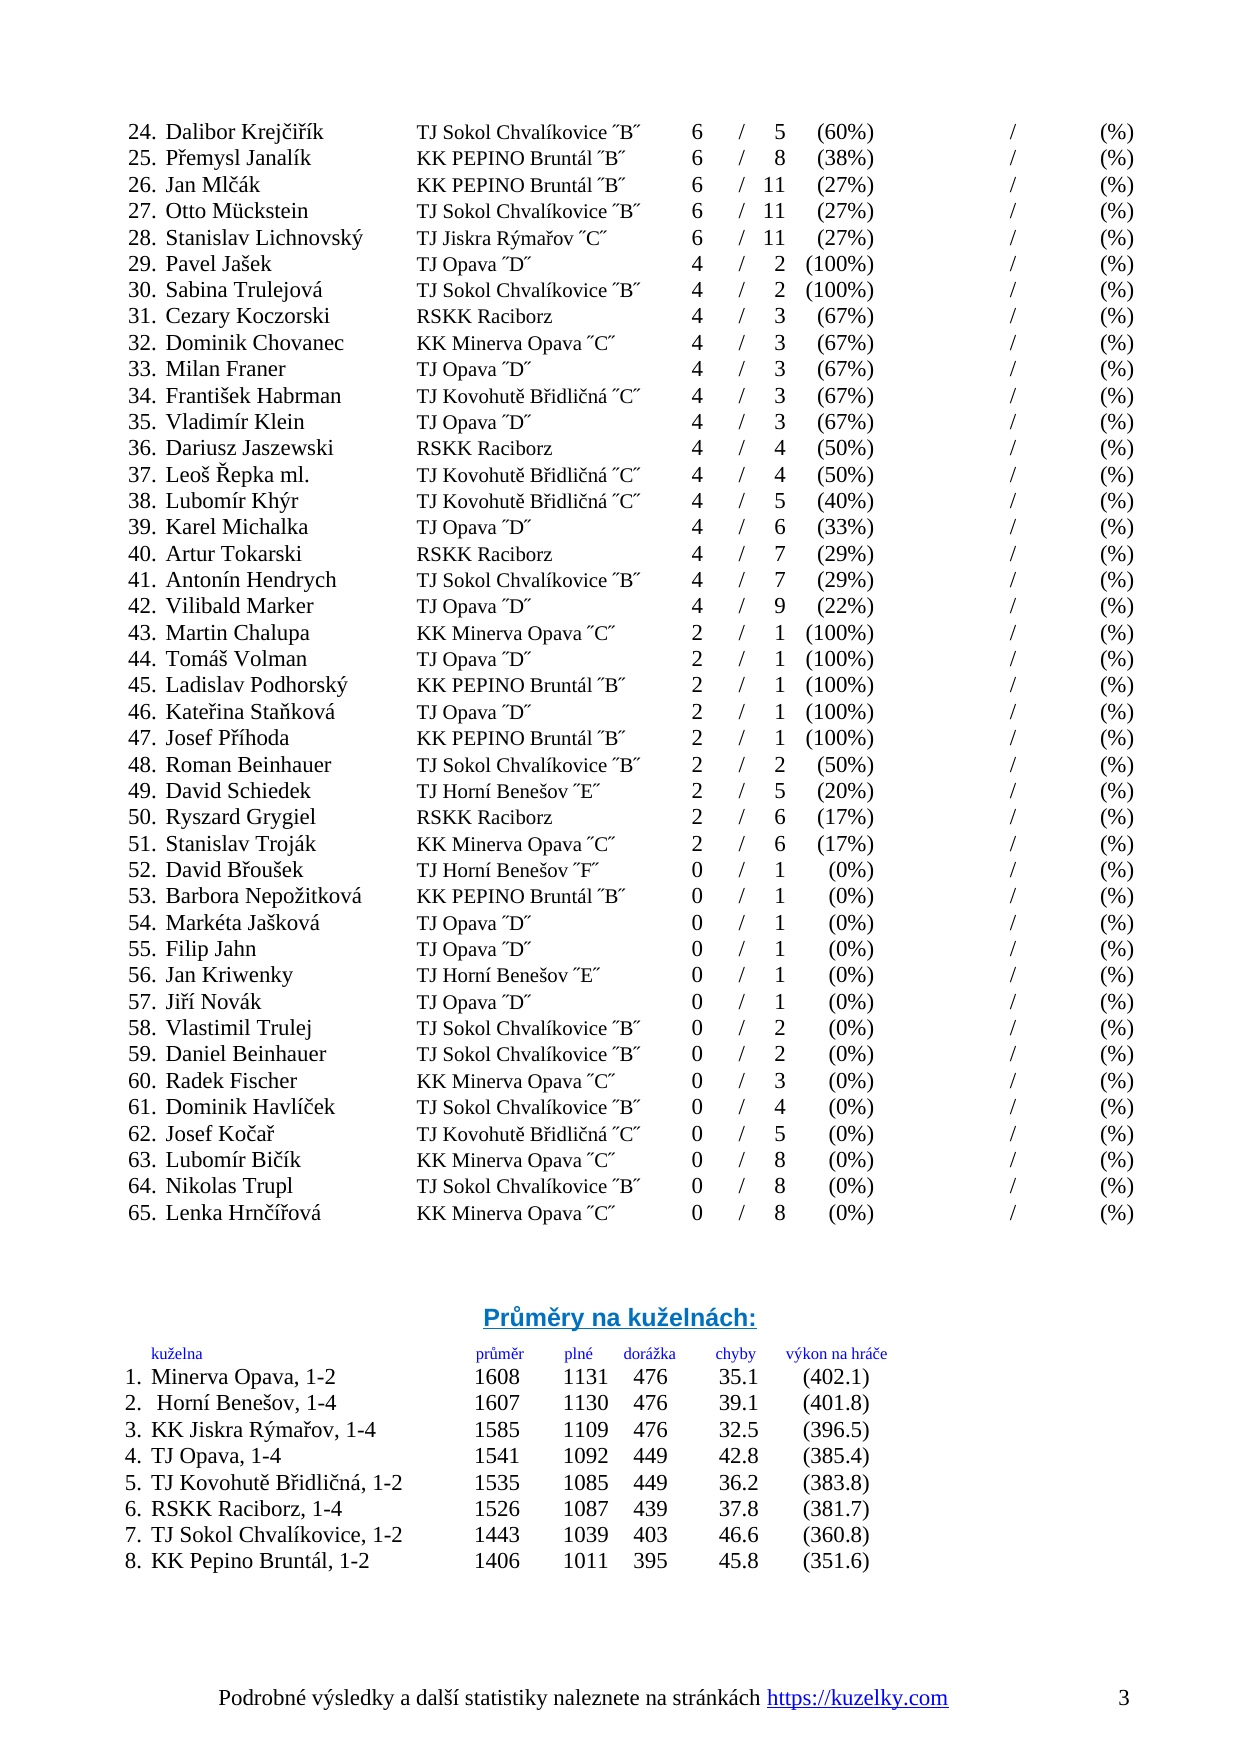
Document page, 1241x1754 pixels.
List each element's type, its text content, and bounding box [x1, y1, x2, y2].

text 27. Otto Mückstein TJ Sokol Chvalíkovice ˝B˝ 6 / 11 (27%) / (%) [106, 197, 1134, 223]
text 5. TJ Kovohutě Břidličná, 1-2 1535 1085 449 36.2 (383.8) [106, 1468, 1134, 1495]
text 41. Antonín Hendrych TJ Sokol Chvalíkovice ˝B˝ 4 / 7 (29%) / (%) [106, 566, 1134, 592]
text 42. Vilibald Marker TJ Opava ˝D˝ 4 / 9 (22%) / (%) [106, 592, 1134, 619]
text kuželna průměr plné dorážka chyby výkon na hráče [106, 1344, 1134, 1363]
text 49. David Schiedek TJ Horní Benešov ˝E˝ 2 / 5 (20%) / (%) [106, 777, 1134, 803]
text 64. Nikolas Trupl TJ Sokol Chvalíkovice ˝B˝ 0 / 8 (0%) / (%) [106, 1172, 1134, 1199]
text 47. Josef Příhoda KK PEPINO Bruntál ˝B˝ 2 / 1 (100%) / (%) [106, 724, 1134, 751]
text 43. Martin Chalupa KK Minerva Opava ˝C˝ 2 / 1 (100%) / (%) [106, 619, 1134, 645]
text 1. Minerva Opava, 1-2 1608 1131 476 35.1 (402.1) [106, 1363, 1134, 1389]
text 55. Filip Jahn TJ Opava ˝D˝ 0 / 1 (0%) / (%) [106, 935, 1134, 961]
text 36. Dariusz Jaszewski RSKK Raciborz 4 / 4 (50%) / (%) [106, 434, 1134, 461]
text 48. Roman Beinhauer TJ Sokol Chvalíkovice ˝B˝ 2 / 2 (50%) / (%) [106, 751, 1134, 777]
text 26. Jan Mlčák KK PEPINO Bruntál ˝B˝ 6 / 11 (27%) / (%) [106, 171, 1134, 197]
text 51. Stanislav Troják KK Minerva Opava ˝C˝ 2 / 6 (17%) / (%) [106, 830, 1134, 856]
text 3. KK Jiskra Rýmařov, 1-4 1585 1109 476 32.5 (396.5) [106, 1416, 1134, 1442]
text 63. Lubomír Bičík KK Minerva Opava ˝C˝ 0 / 8 (0%) / (%) [106, 1146, 1134, 1172]
text 59. Daniel Beinhauer TJ Sokol Chvalíkovice ˝B˝ 0 / 2 (0%) / (%) [106, 1041, 1134, 1067]
text 7. TJ Sokol Chvalíkovice, 1-2 1443 1039 403 46.6 (360.8) [106, 1521, 1134, 1548]
text 38. Lubomír Khýr TJ Kovohutě Břidličná ˝C˝ 4 / 5 (40%) / (%) [106, 487, 1134, 513]
text 31. Cezary Koczorski RSKK Raciborz 4 / 3 (67%) / (%) [106, 303, 1134, 329]
text 2. Horní Benešov, 1-4 1607 1130 476 39.1 (401.8) [106, 1389, 1134, 1416]
text 6. RSKK Raciborz, 1-4 1526 1087 439 37.8 (381.7) [106, 1495, 1134, 1521]
text 28. Stanislav Lichnovský TJ Jiskra Rýmařov ˝C˝ 6 / 11 (27%) / (%) [106, 223, 1134, 250]
text 56. Jan Kriwenky TJ Horní Benešov ˝E˝ 0 / 1 (0%) / (%) [106, 961, 1134, 988]
text 45. Ladislav Podhorský KK PEPINO Bruntál ˝B˝ 2 / 1 (100%) / (%) [106, 672, 1134, 698]
text 62. Josef Kočař TJ Kovohutě Břidličná ˝C˝ 0 / 5 (0%) / (%) [106, 1119, 1134, 1146]
text 24. Dalibor Krejčiřík TJ Sokol Chvalíkovice ˝B˝ 6 / 5 (60%) / (%) [106, 118, 1134, 144]
text 46. Kateřina Staňková TJ Opava ˝D˝ 2 / 1 (100%) / (%) [106, 698, 1134, 724]
text 4. TJ Opava, 1-4 1541 1092 449 42.8 (385.4) [106, 1442, 1134, 1468]
text 32. Dominik Chovanec KK Minerva Opava ˝C˝ 4 / 3 (67%) / (%) [106, 329, 1134, 355]
text 8. KK Pepino Bruntál, 1-2 1406 1011 395 45.8 (351.6) [106, 1548, 1134, 1574]
text 29. Pavel Jašek TJ Opava ˝D˝ 4 / 2 (100%) / (%) [106, 250, 1134, 276]
text 37. Leoš Řepka ml. TJ Kovohutě Břidličná ˝C˝ 4 / 4 (50%) / (%) [106, 461, 1134, 487]
text 61. Dominik Havlíček TJ Sokol Chvalíkovice ˝B˝ 0 / 4 (0%) / (%) [106, 1093, 1134, 1119]
text Průměry na kuželnách: [94, 1303, 1145, 1331]
text 44. Tomáš Volman TJ Opava ˝D˝ 2 / 1 (100%) / (%) [106, 645, 1134, 672]
text 35. Vladimír Klein TJ Opava ˝D˝ 4 / 3 (67%) / (%) [106, 408, 1134, 434]
text 40. Artur Tokarski RSKK Raciborz 4 / 7 (29%) / (%) [106, 540, 1134, 566]
text 30. Sabina Trulejová TJ Sokol Chvalíkovice ˝B˝ 4 / 2 (100%) / (%) [106, 276, 1134, 303]
text 54. Markéta Jašková TJ Opava ˝D˝ 0 / 1 (0%) / (%) [106, 909, 1134, 935]
text 25. Přemysl Janalík KK PEPINO Bruntál ˝B˝ 6 / 8 (38%) / (%) [106, 144, 1134, 171]
text 53. Barbora Nepožitková KK PEPINO Bruntál ˝B˝ 0 / 1 (0%) / (%) [106, 882, 1134, 909]
text 39. Karel Michalka TJ Opava ˝D˝ 4 / 6 (33%) / (%) [106, 513, 1134, 540]
text 52. David Břoušek TJ Horní Benešov ˝F˝ 0 / 1 (0%) / (%) [106, 856, 1134, 882]
text 65. Lenka Hrnčířová KK Minerva Opava ˝C˝ 0 / 8 (0%) / (%) [106, 1199, 1134, 1225]
text 50. Ryszard Grygiel RSKK Raciborz 2 / 6 (17%) / (%) [106, 803, 1134, 830]
text 58. Vlastimil Trulej TJ Sokol Chvalíkovice ˝B˝ 0 / 2 (0%) / (%) [106, 1014, 1134, 1041]
text 57. Jiří Novák TJ Opava ˝D˝ 0 / 1 (0%) / (%) [106, 988, 1134, 1014]
text 33. Milan Franer TJ Opava ˝D˝ 4 / 3 (67%) / (%) [106, 355, 1134, 382]
text 34. František Habrman TJ Kovohutě Břidličná ˝C˝ 4 / 3 (67%) / (%) [106, 382, 1134, 408]
text 60. Radek Fischer KK Minerva Opava ˝C˝ 0 / 3 (0%) / (%) [106, 1067, 1134, 1093]
